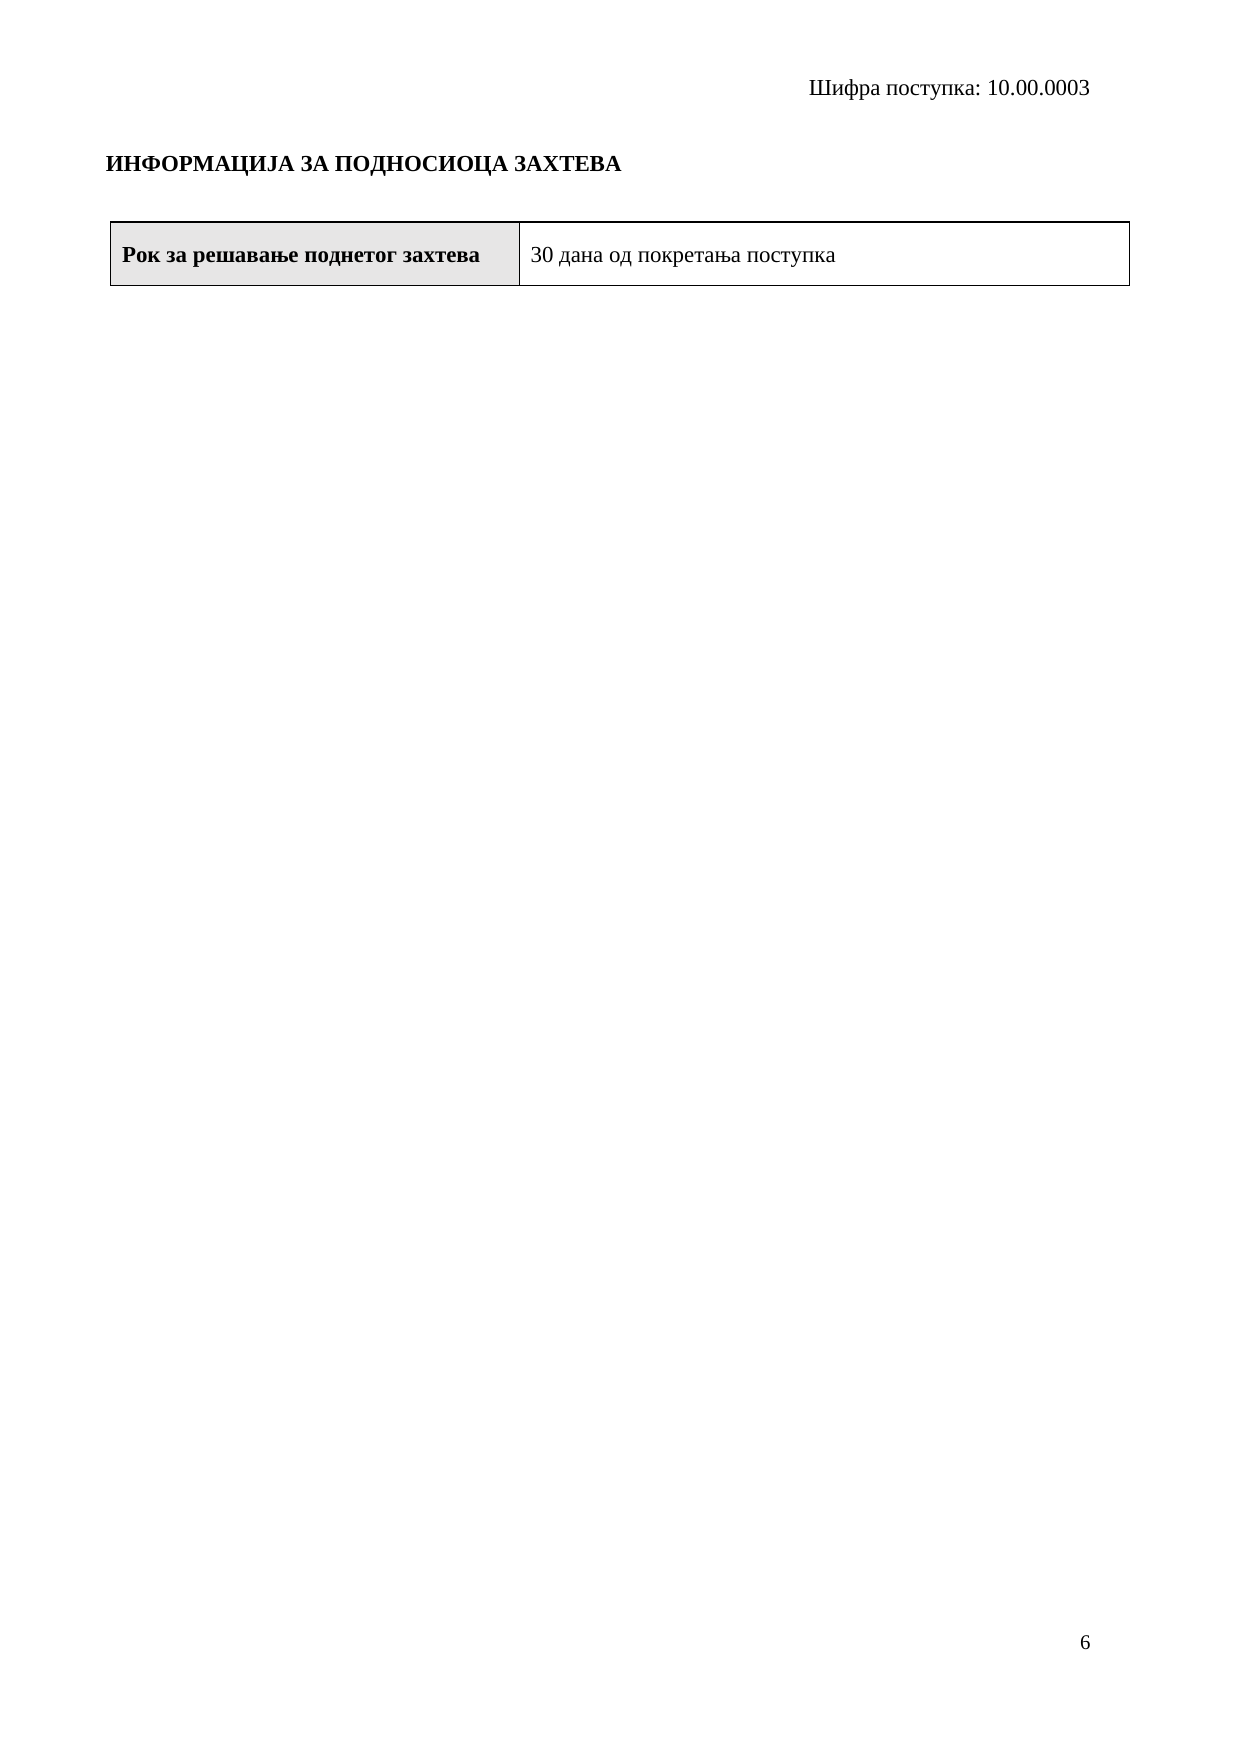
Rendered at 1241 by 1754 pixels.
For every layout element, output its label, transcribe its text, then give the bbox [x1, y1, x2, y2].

table_header 30 дана од покретања поступка [520, 223, 1129, 285]
table_header Рок за решавање поднетог захтева [111, 223, 519, 285]
text ИНФОРМАЦИЈА ЗА ПОДНОСИОЦА ЗАХТЕВА [106, 150, 1124, 176]
